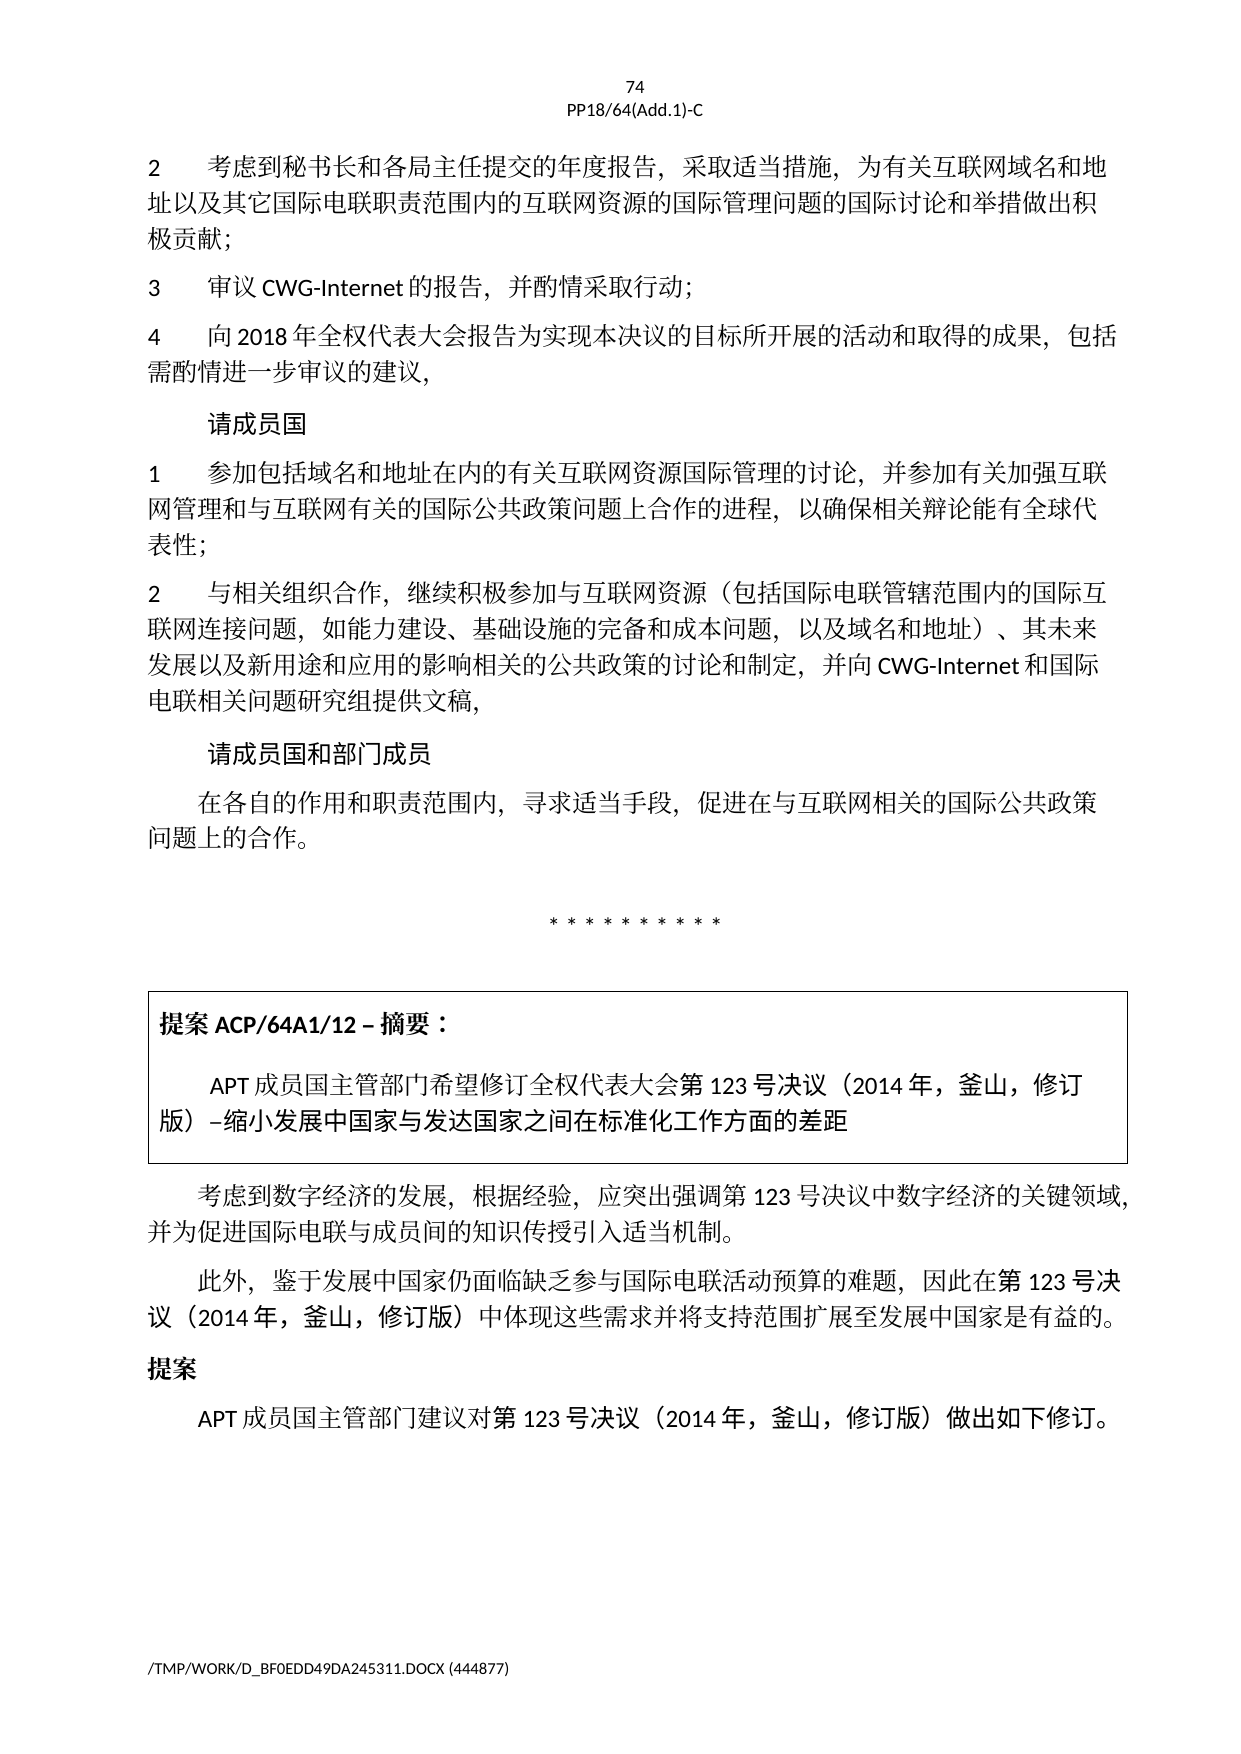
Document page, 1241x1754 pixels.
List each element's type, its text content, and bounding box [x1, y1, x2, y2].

subtitle 提案 [148, 1350, 1122, 1386]
text * * * * * * * * * * [148, 911, 1122, 941]
table_header 提案ACP/64A1/12 – 摘要： APT成员国主管部门希望修订全权代表大会第123号决议（2014年，釜山，修订版）–缩小发展中国家与发达国家之间在标准化工作方面的差距 [149, 992, 1127, 1163]
text 在各自的作用和职责范围内，寻求适当手段，促进在与互联网相关的国际公共政策问题上的合作。 [148, 783, 1122, 855]
text 请成员国和部门成员 [207, 734, 1122, 771]
text 1 参加包括域名和地址在内的有关互联网资源国际管理的讨论，并参加有关加强互联网管理和与互联网有关的国际公共政策问题上合作的进程，以确保相关辩论能有全球代表性； [148, 454, 1122, 562]
text 3 审议CWG-Internet的报告，并酌情采取行动； [148, 268, 1122, 304]
text 考虑到数字经济的发展，根据经验，应突出强调第123号决议中数字经济的关键领域，并为促进国际电联与成员间的知识传授引入适当机制。 [148, 1177, 1122, 1248]
text 2 考虑到秘书长和各局主任提交的年度报告，采取适当措施，为有关互联网域名和地址以及其它国际电联职责范围内的互联网资源的国际管理问题的国际讨论和举措做出积极贡献； [148, 148, 1122, 256]
text 请成员国 [207, 405, 1122, 441]
text 此外，鉴于发展中国家仍面临缺乏参与国际电联活动预算的难题，因此在第123号决议（2014年，釜山，修订版）中体现这些需求并将支持范围扩展至发展中国家是有益的。 [148, 1261, 1122, 1333]
text APT成员国主管部门建议对第123号决议（2014年，釜山，修订版）做出如下修订。 [148, 1399, 1122, 1435]
text 4 向2018年全权代表大会报告为实现本决议的目标所开展的活动和取得的成果，包括需酌情进一步审议的建议， [148, 316, 1122, 388]
text 2 与相关组织合作，继续积极参加与互联网资源（包括国际电联管辖范围内的国际互联网连接问题，如能力建设、基础设施的完备和成本问题，以及域名和地址）、其未来发展以及新用途和应用的影响相关的公共政策的讨论和制定，并向CWG-Internet和国际电联相关问题研究组提供文稿， [148, 574, 1122, 718]
